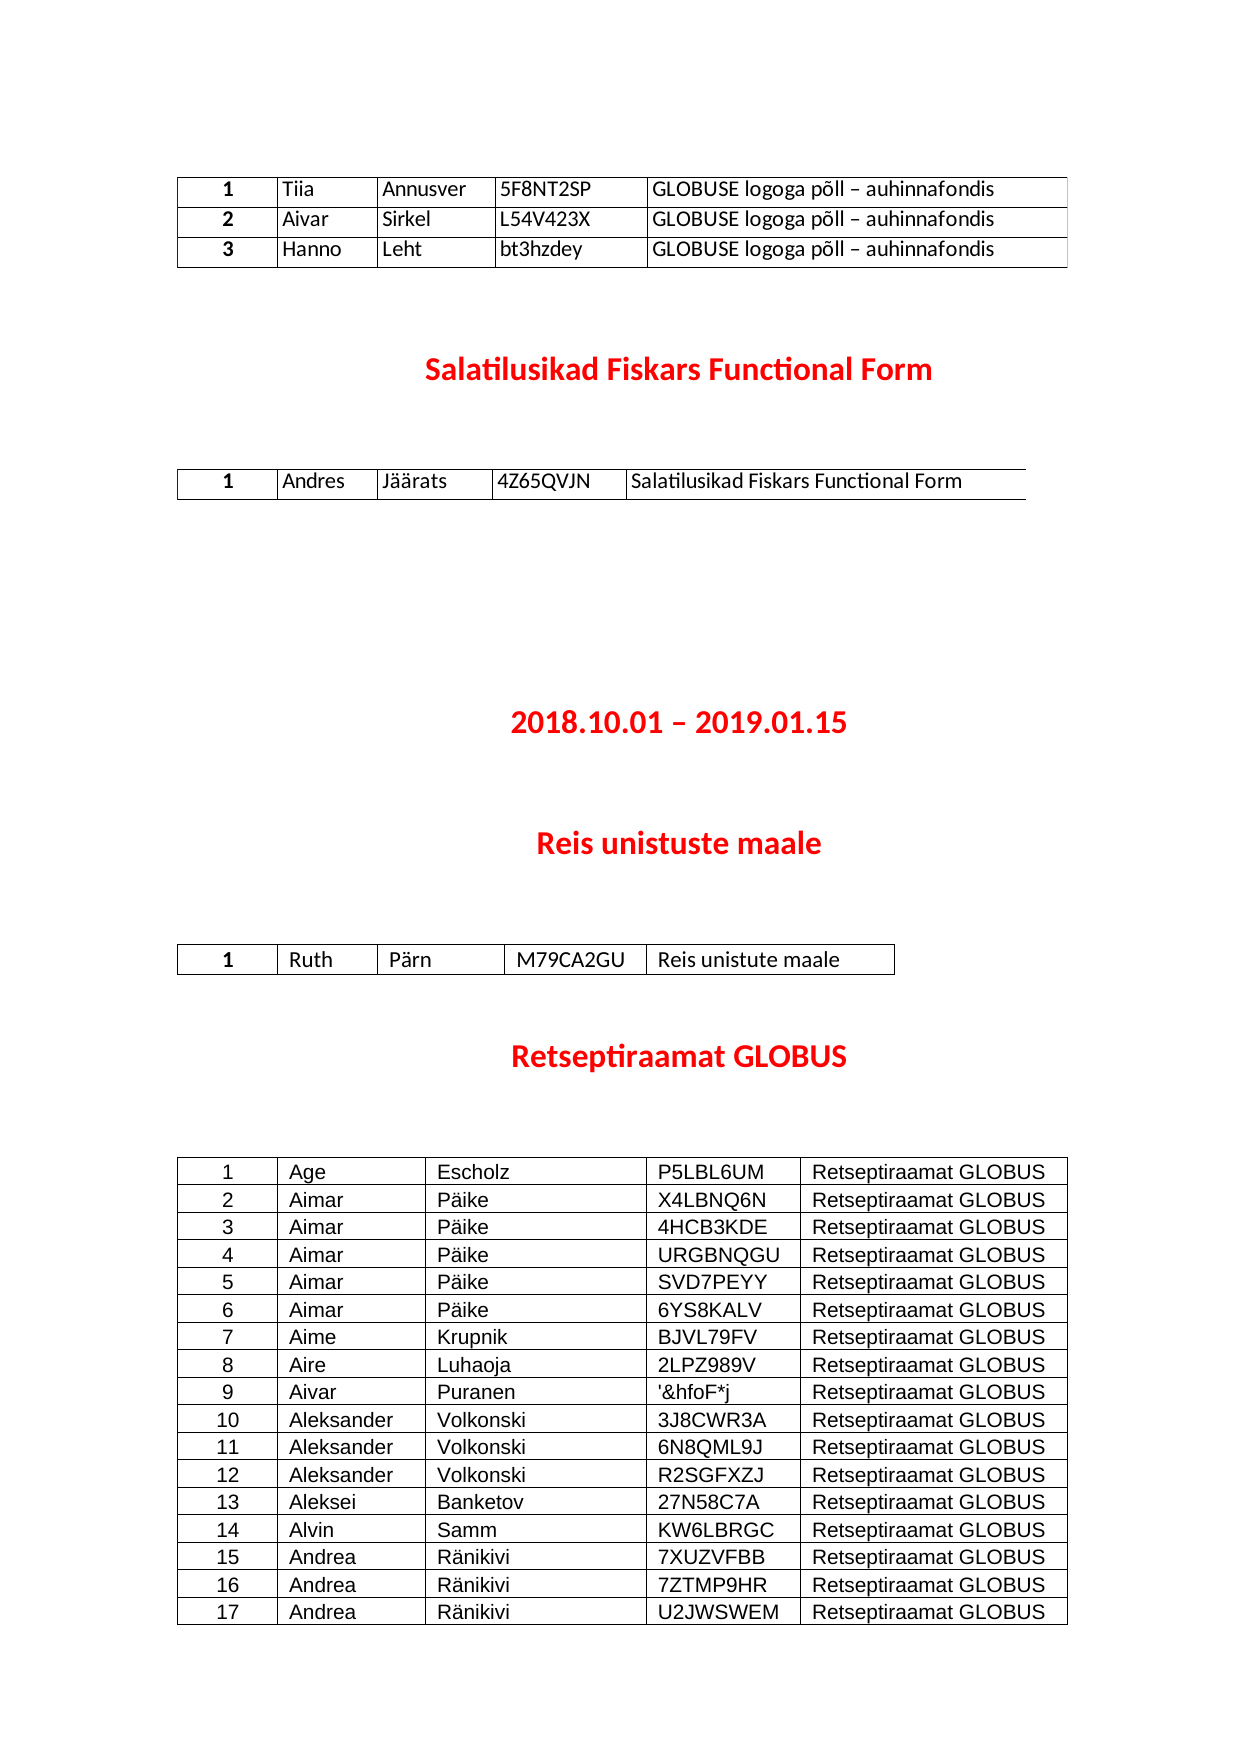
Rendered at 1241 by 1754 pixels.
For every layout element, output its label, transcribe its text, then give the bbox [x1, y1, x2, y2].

table_cell Retseptiraamat GLOBUS [801, 1378, 1067, 1404]
table_cell R2SGFXZJ [647, 1460, 800, 1487]
table_cell Aimar [278, 1185, 425, 1212]
table_cell Retseptiraamat GLOBUS [801, 1515, 1067, 1542]
text 2018.10.01 – 2019.01.15 [177, 701, 1181, 742]
table_cell Luhaoja [426, 1350, 646, 1377]
table_cell 3 [178, 1213, 277, 1239]
table_cell Retseptiraamat GLOBUS [801, 1405, 1067, 1432]
table_header Age [278, 1158, 425, 1184]
table_cell 2 [178, 1185, 277, 1212]
table_cell Aleksander [278, 1405, 425, 1432]
table_header Retseptiraamat GLOBUS [801, 1158, 1067, 1184]
table_cell Retseptiraamat GLOBUS [801, 1185, 1067, 1212]
table_cell Aimar [278, 1268, 425, 1294]
table_cell Krupnik [426, 1323, 646, 1349]
table_cell KW6LBRGC [647, 1515, 800, 1542]
table_cell Retseptiraamat GLOBUS [801, 1433, 1067, 1459]
table_cell URGBNQGU [647, 1240, 800, 1267]
table_cell 9 [178, 1378, 277, 1404]
table_cell Puranen [426, 1378, 646, 1404]
table_cell 5 [178, 1268, 277, 1294]
table_cell 12 [178, 1460, 277, 1487]
table_cell 11 [178, 1433, 277, 1459]
table_cell 4HCB3KDE [647, 1213, 800, 1239]
table_cell 27N58C7A [647, 1488, 800, 1514]
table_cell Ränikivi [426, 1598, 646, 1624]
table_cell 6N8QML9J [647, 1433, 800, 1459]
table_cell Päike [426, 1240, 646, 1267]
table_cell Retseptiraamat GLOBUS [801, 1213, 1067, 1239]
table_cell 17 [178, 1598, 277, 1624]
table_cell Päike [426, 1213, 646, 1239]
table_cell Andrea [278, 1598, 425, 1624]
table_header Escholz [426, 1158, 646, 1184]
table_cell Samm [426, 1515, 646, 1542]
table_cell BJVL79FV [647, 1323, 800, 1349]
table_cell 15 [178, 1543, 277, 1569]
table_cell 3J8CWR3A [647, 1405, 800, 1432]
table_cell Aire [278, 1350, 425, 1377]
table_cell 7ZTMP9HR [647, 1570, 800, 1597]
table_header 1 [178, 1158, 277, 1184]
table_header 1 [178, 945, 277, 974]
table_cell Päike [426, 1295, 646, 1322]
table_header M79CA2GU [505, 945, 646, 974]
table_cell 4 [178, 1240, 277, 1267]
table_cell Aleksander [278, 1460, 425, 1487]
table_cell Retseptiraamat GLOBUS [801, 1350, 1067, 1377]
table_cell Retseptiraamat GLOBUS [801, 1543, 1067, 1569]
table_cell Ränikivi [426, 1570, 646, 1597]
table_cell Retseptiraamat GLOBUS [801, 1570, 1067, 1597]
table_header Pärn [378, 945, 504, 974]
table_cell 7 [178, 1323, 277, 1349]
table_cell Ränikivi [426, 1543, 646, 1569]
table_header Reis unistute maale [647, 945, 894, 974]
table_cell Aimar [278, 1240, 425, 1267]
table_cell Retseptiraamat GLOBUS [801, 1488, 1067, 1514]
table_cell Aleksei [278, 1488, 425, 1514]
table_cell Aivar [278, 1378, 425, 1404]
table_cell 13 [178, 1488, 277, 1514]
table_cell 16 [178, 1570, 277, 1597]
table_cell Aimar [278, 1295, 425, 1322]
text Retseptiraamat GLOBUS [177, 1035, 1181, 1076]
table_cell Aimar [278, 1213, 425, 1239]
table_cell Päike [426, 1185, 646, 1212]
table_cell Retseptiraamat GLOBUS [801, 1295, 1067, 1322]
table_cell Aime [278, 1323, 425, 1349]
table_cell 6 [178, 1295, 277, 1322]
table_cell 6YS8KALV [647, 1295, 800, 1322]
table_cell Retseptiraamat GLOBUS [801, 1240, 1067, 1267]
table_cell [801, 1598, 1067, 1624]
table_cell 2LPZ989V [647, 1350, 800, 1377]
table_cell Volkonski [426, 1405, 646, 1432]
table_cell SVD7PEYY [647, 1268, 800, 1294]
text Reis unistuste maale [177, 822, 1181, 863]
table_cell Aleksander [278, 1433, 425, 1459]
table_header P5LBL6UM [647, 1158, 800, 1184]
table_cell Päike [426, 1268, 646, 1294]
table_cell 10 [178, 1405, 277, 1432]
table_cell Retseptiraamat GLOBUS [801, 1323, 1067, 1349]
table_cell 7XUZVFBB [647, 1543, 800, 1569]
table_cell X4LBNQ6N [647, 1185, 800, 1212]
table_cell Retseptiraamat GLOBUS [801, 1460, 1067, 1487]
table_cell Banketov [426, 1488, 646, 1514]
table_cell Volkonski [426, 1460, 646, 1487]
table_cell Andrea [278, 1570, 425, 1597]
table_cell Alvin [278, 1515, 425, 1542]
table_cell Andrea [278, 1543, 425, 1569]
table_cell U2JWSWEM [647, 1598, 800, 1624]
table_cell 8 [178, 1350, 277, 1377]
table_cell '&hfoF*j [647, 1378, 800, 1404]
table_cell Volkonski [426, 1433, 646, 1459]
text Salatilusikad Fiskars Functional Form [177, 348, 1181, 389]
table_header Ruth [278, 945, 377, 974]
table_cell 14 [178, 1515, 277, 1542]
table_cell Retseptiraamat GLOBUS [801, 1268, 1067, 1294]
